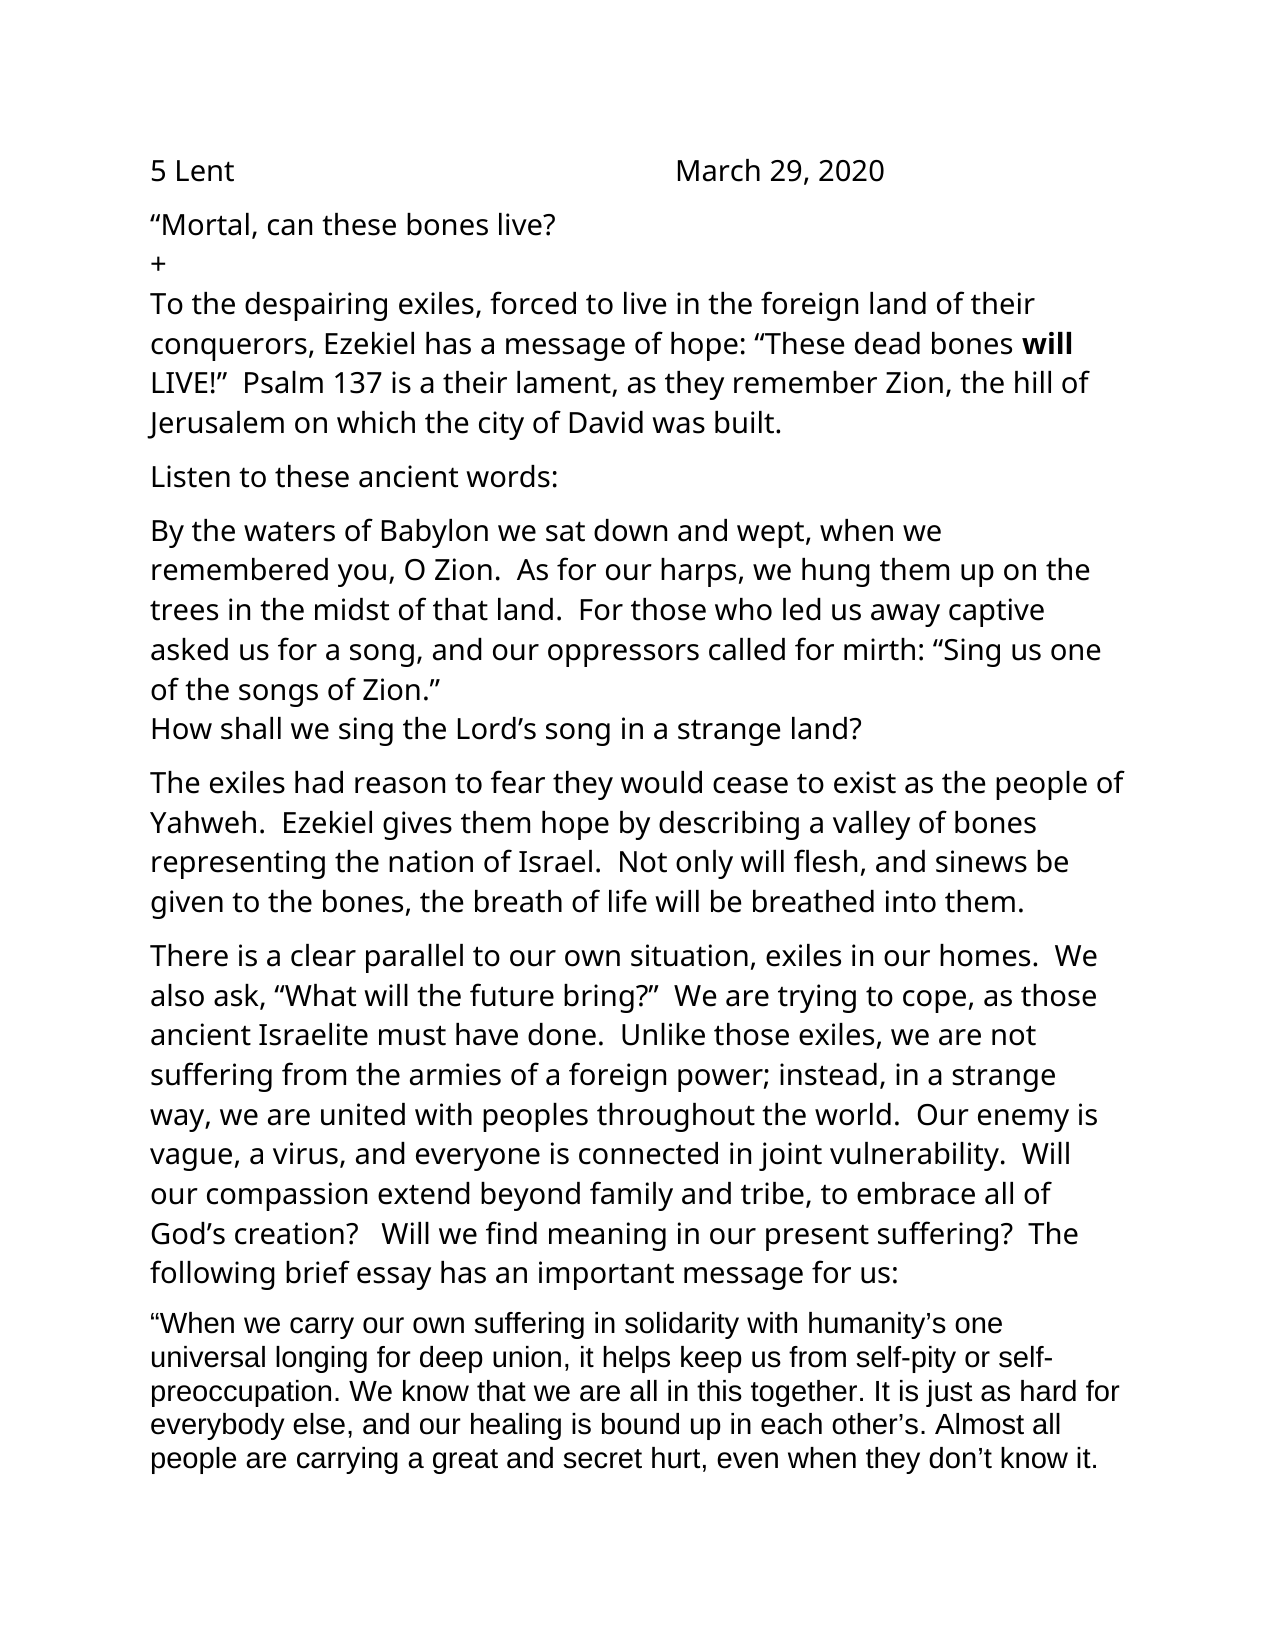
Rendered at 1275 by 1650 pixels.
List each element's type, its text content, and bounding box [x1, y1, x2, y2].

text By the waters of Babylon we sat down and wept, when we remembered you, O Zion. As for our harps, we hung them up on the trees in the midst of that land. For those who led us away captive asked us for a song, and our oppressors called for mirth: “Sing us one of the songs of Zion.” [150, 510, 1125, 708]
text The exiles had reason to fear they would cease to exist as the people of Yahweh. Ezekiel gives them hope by describing a valley of bones representing the nation of Israel. Not only will flesh, and sinews be given to the bones, the breath of life will be breathed into them. [150, 762, 1125, 921]
text Listen to these ancient words: [150, 456, 1125, 496]
text + [150, 243, 1125, 283]
text “Mortal, can these bones live? [150, 204, 1125, 243]
text How shall we sing the Lord’s song in a strange land? [150, 708, 1125, 748]
text 5 Lent March 29, 2020 [150, 150, 1125, 190]
text To the despairing exiles, forced to live in the foreign land of their conquerors, Ezekiel has a message of hope: “These dead bones will LIVE!” Psalm 137 is a their lament, as they remember Zion, the hill of Jerusalem on which the city of David was built. [150, 283, 1125, 442]
text There is a clear parallel to our own situation, exiles in our homes. We also ask, “What will the future bring?” We are trying to cope, as those ancient Israelite must have done. Unlike those exiles, we are not suffering from the armies of a foreign power; instead, in a strange way, we are united with peoples throughout the world. Our enemy is vague, a virus, and everyone is connected in joint vulnerability. Will our compassion extend beyond family and tribe, to embrace all of God’s creation? Will we find meaning in our present suffering? The following brief essay has an important message for us: [150, 935, 1125, 1292]
